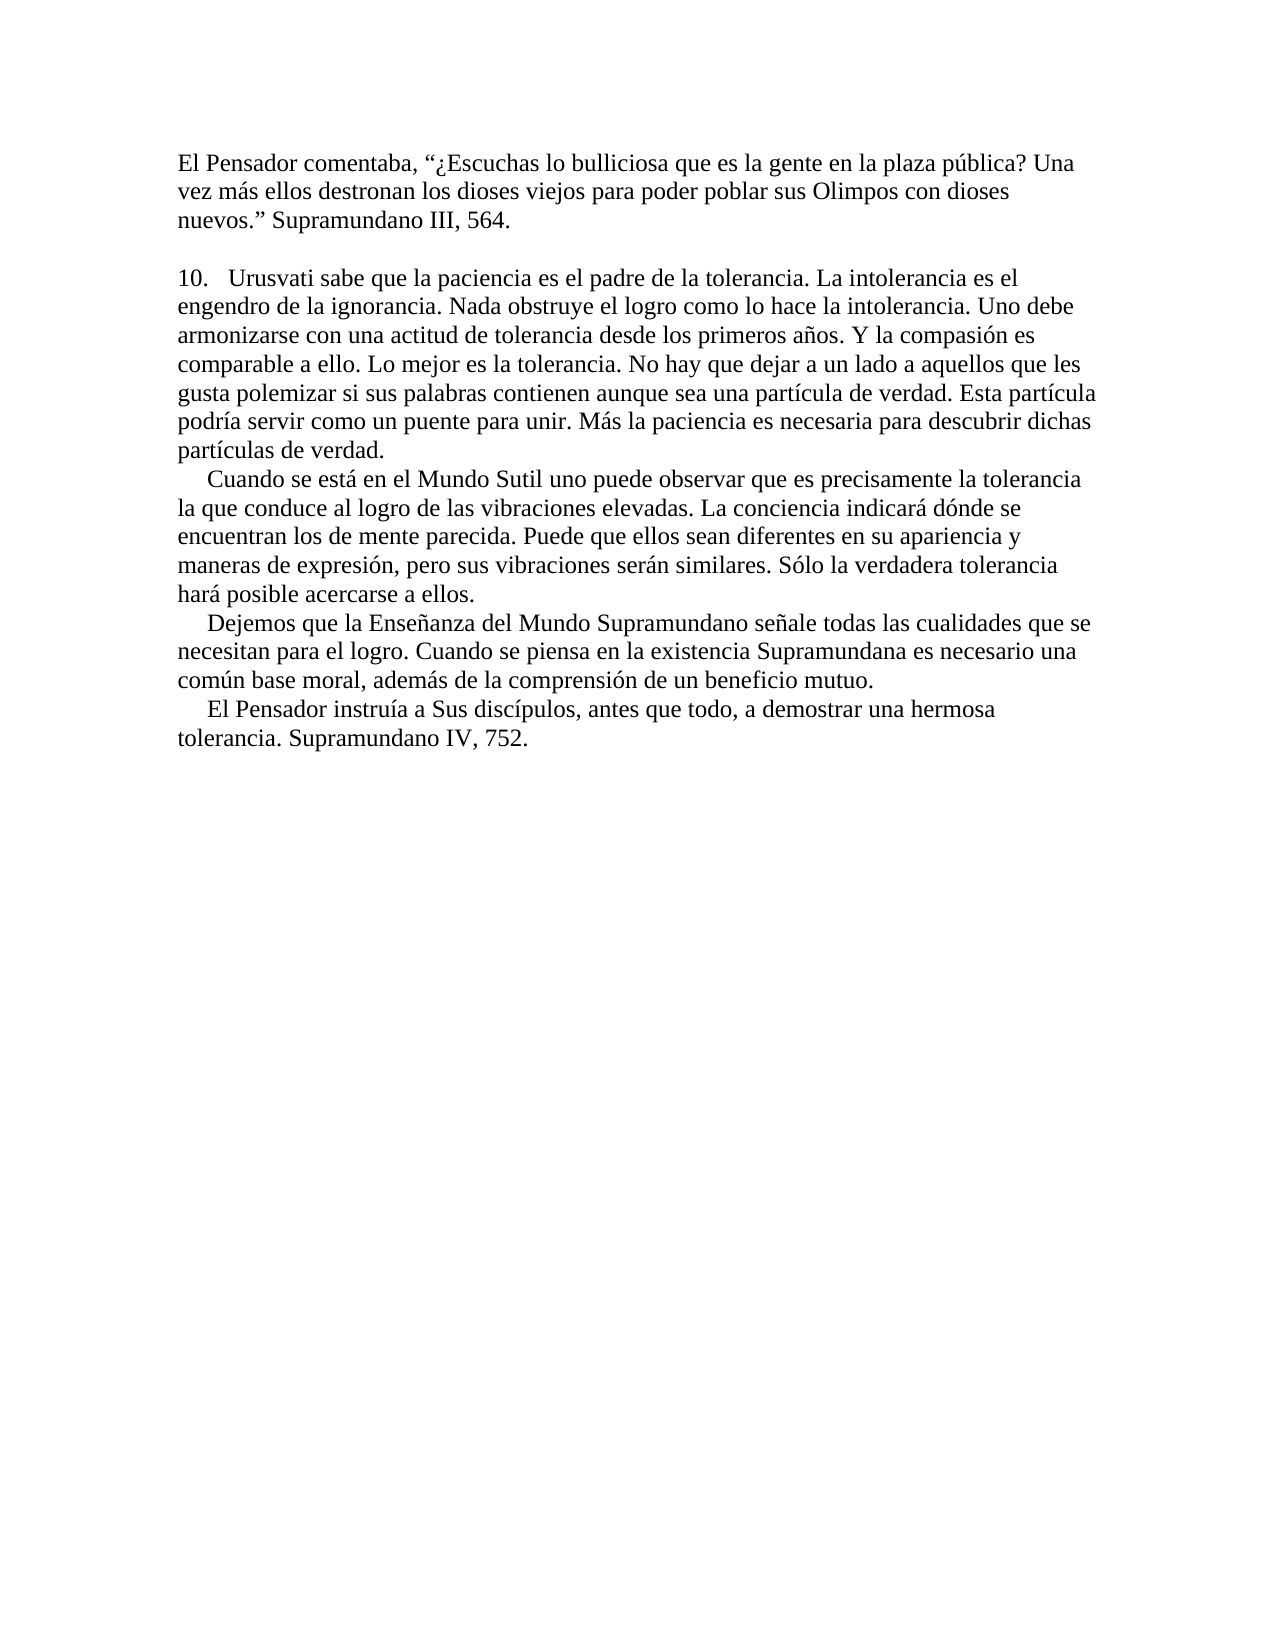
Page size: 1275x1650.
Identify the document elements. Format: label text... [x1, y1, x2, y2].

list El Pensador instruía a Sus discípulos, antes que todo, a demostrar una hermosa tolerancia. Supramundano IV, 752. [177, 694, 1098, 751]
list Urusvati sabe que la paciencia es el padre de la tolerancia. La intolerancia es el engendro de la ignorancia. Nada obstruye el logro como lo hace la intolerancia. Uno debe armonizarse con una actitud de tolerancia desde los primeros años. Y la compasión es comparable a ello. Lo mejor es la tolerancia. No hay que dejar a un lado a aquellos que les gusta polemizar si sus palabras contienen aunque sea una partícula de verdad. Esta partícula podría servir como un puente para unir. Más la paciencia es necesaria para descubrir dichas partículas de verdad. [177, 263, 1098, 464]
list Dejemos que la Enseñanza del Mundo Supramundano señale todas las cualidades que se necesitan para el logro. Cuando se piensa en la existencia Supramundana es necesario una común base moral, además de la comprensión de un beneficio mutuo. [177, 608, 1098, 694]
list Cuando se está en el Mundo Sutil uno puede observar que es precisamente la tolerancia la que conduce al logro de las vibraciones elevadas. La conciencia indicará dónde se encuentran los de mente parecida. Puede que ellos sean diferentes en su apariencia y maneras de expresión, pero sus vibraciones serán similares. Sólo la verdadera tolerancia hará posible acercarse a ellos. [177, 464, 1098, 608]
list El Pensador comentaba, “¿Escuchas lo bulliciosa que es la gente en la plaza pública? Una vez más ellos destronan los dioses viejos para poder poblar sus Olimpos con dioses nuevos.” Supramundano III, 564. [177, 148, 1098, 234]
